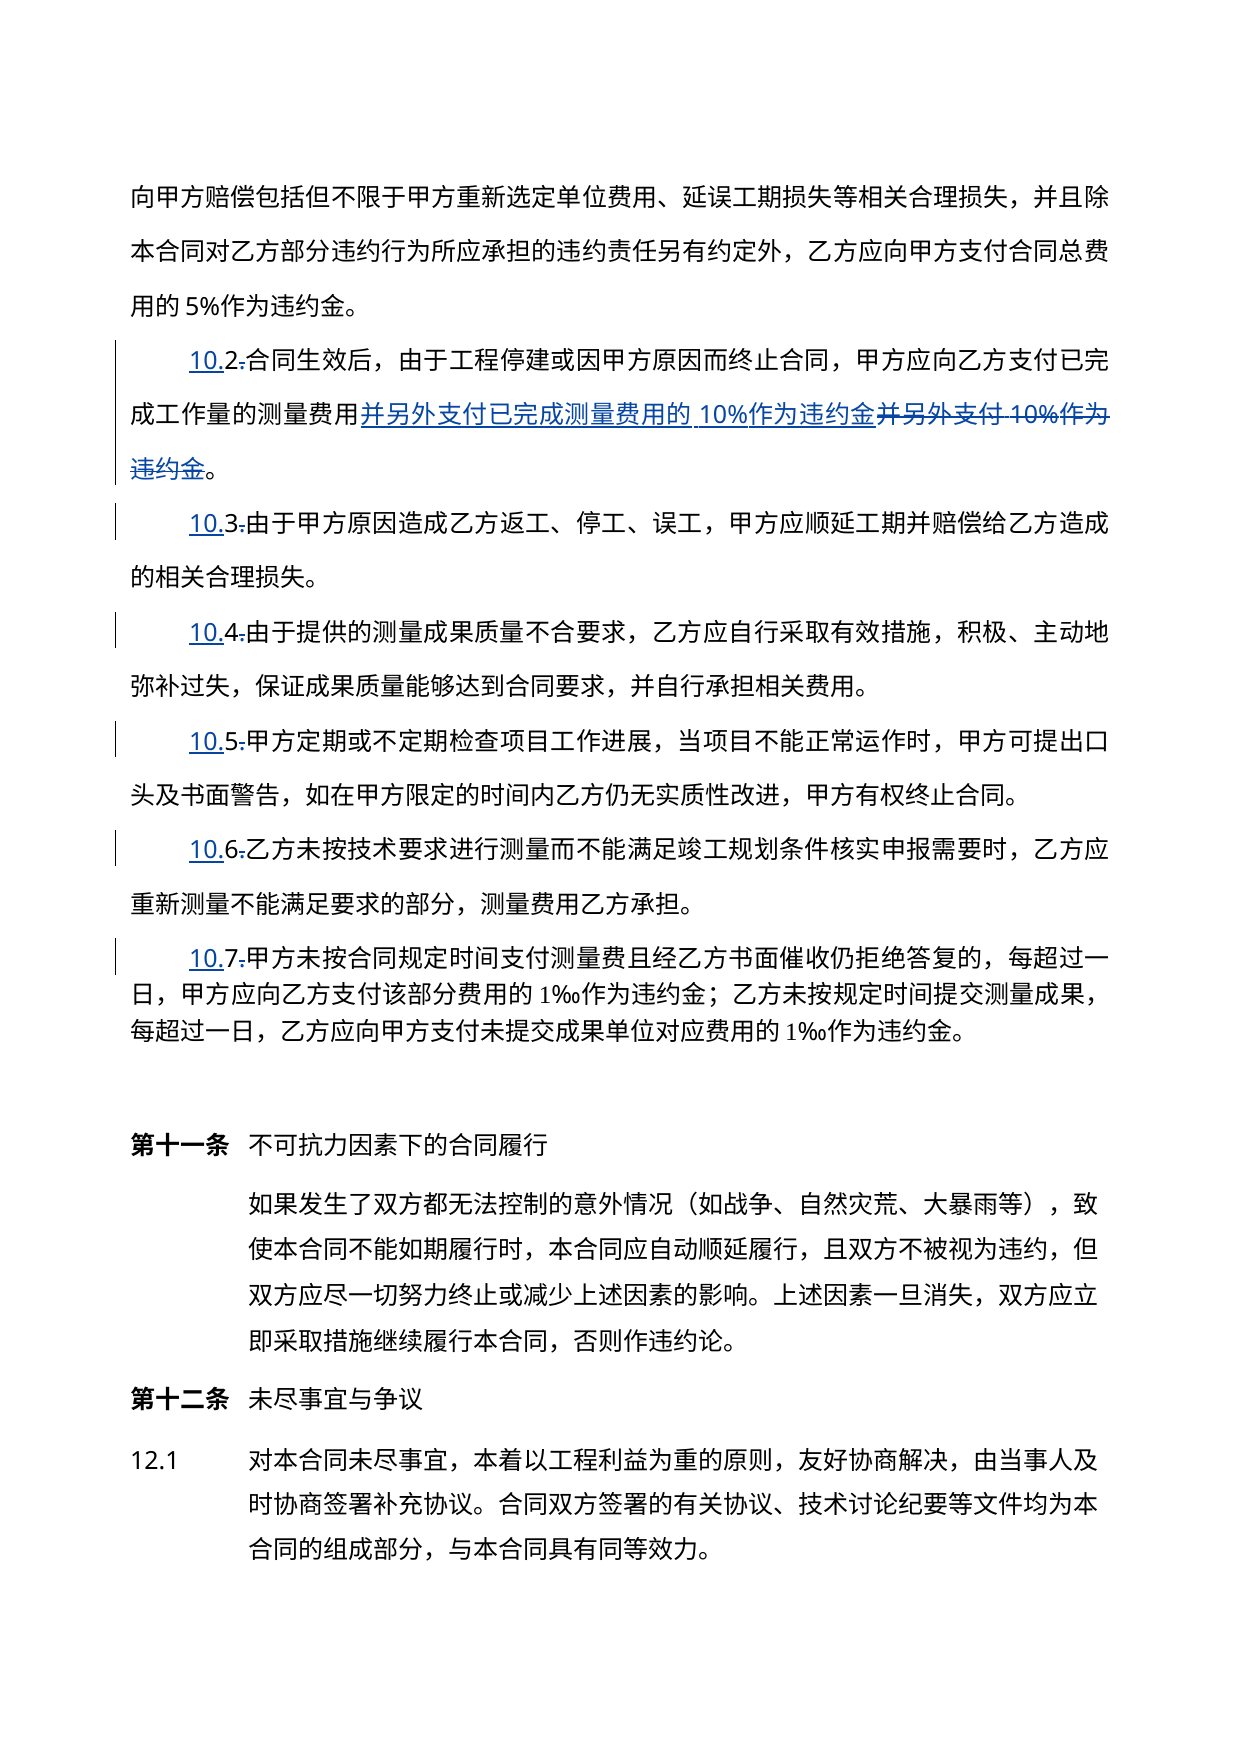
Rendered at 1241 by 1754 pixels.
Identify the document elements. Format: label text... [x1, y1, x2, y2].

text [130, 177, 1110, 322]
text 6乙方未按技术要求进行测量而不能满足竣工规划条件核实申报需要时，乙方应重新测量不能满足要求的部分，测量费用乙方承担。 [130, 830, 1110, 920]
text 3由于甲方原因造成乙方返工、停工、误工，甲方应顺延工期并赔偿给乙方造成的相关合理损失。 [130, 503, 1110, 594]
text 4由于提供的测量成果质量不合要求，乙方应自行采取有效措施，积极、主动地弥补过失，保证成果质量能够达到合同要求，并自行承担相关费用。 [130, 612, 1110, 703]
text 5甲方定期或不定期检查项目工作进展，当项目不能正常运作时，甲方可提出口头及书面警告，如在甲方限定的时间内乙方仍无实质性改进，甲方有权终止合同。 [130, 721, 1110, 812]
text 2合同生效后，由于工程停建或因甲方原因而终止合同，甲方应向乙方支付已完成工作量的测量费用。 [130, 340, 1110, 485]
subtitle 未尽事宜与争议 [130, 1372, 1110, 1418]
text 如果发生了双方都无法控制的意外情况（如战争、自然灾荒、大暴雨等），致使本合同不能如期履行时，本合同应自动顺延履行，且双方不被视为违约，但双方应尽一切努力终止或减少上述因素的影响。上述因素一旦消失，双方应立即采取措施继续履行本合同，否则作违约论。 [248, 1176, 1110, 1360]
subtitle 不可抗力因素下的合同履行 [130, 1118, 1110, 1164]
list 7甲方未按合同规定时间支付测量费且经乙方书面催收仍拒绝答复的，每超过一日，甲方应向乙方支付该部分费用的1‰作为违约金；乙方未按规定时间提交测量成果，每超过一日，乙方应向甲方支付未提交成果单位对应费用的1‰作为违约金。 [130, 938, 1110, 1047]
list 对本合同未尽事宜，本着以工程利益为重的原则，友好协商解决，由当事人及时协商签署补充协议。合同双方签署的有关协议、技术讨论纪要等文件均为本合同的组成部分，与本合同具有同等效力。 [130, 1431, 1110, 1568]
